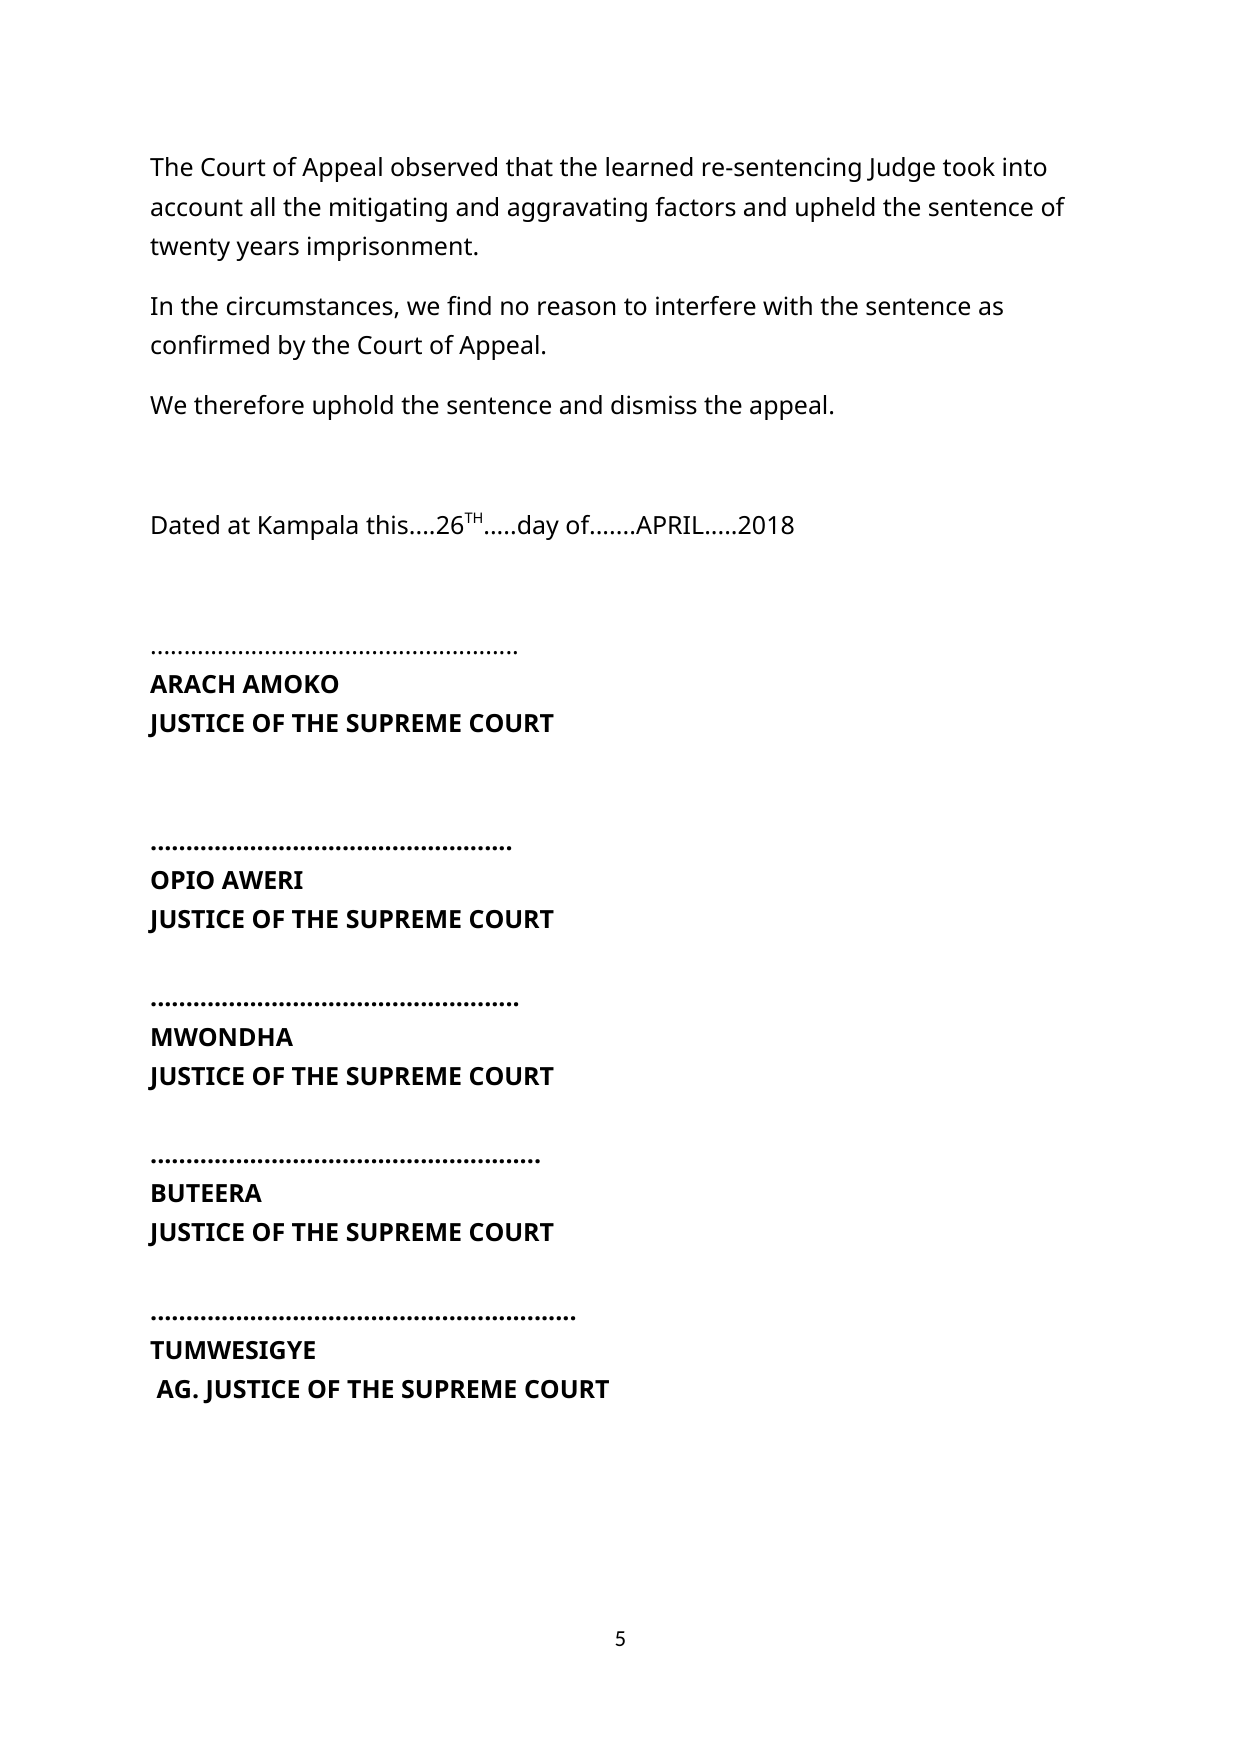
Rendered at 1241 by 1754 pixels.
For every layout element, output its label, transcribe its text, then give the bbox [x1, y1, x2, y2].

text JUSTICE OF THE SUPREME COURT [150, 902, 1090, 936]
text Dated at Kampala this....26TH.....day of.......APRIL.....2018 [150, 507, 1090, 542]
text ................................................... [150, 823, 1090, 857]
text ....................................................... [150, 1137, 1090, 1171]
text TUMWESIGYE [150, 1332, 1090, 1367]
text In the circumstances, we find no reason to interfere with the sentence as confirmed by the Court of Appeal. [150, 288, 1090, 362]
text We therefore uphold the sentence and dismiss the appeal. [150, 387, 1090, 422]
text ARACH AMOKO [150, 667, 1090, 701]
text AG. JUSTICE OF THE SUPREME COURT [150, 1372, 1090, 1406]
text The Court of Appeal observed that the learned re-sentencing Judge took into account all the mitigating and aggravating factors and upheld the sentence of twenty years imprisonment. [150, 150, 1090, 262]
text JUSTICE OF THE SUPREME COURT [150, 706, 1090, 740]
text ....................................................... [150, 627, 1090, 662]
text MWONDHA [150, 1019, 1090, 1053]
text ............................................................ [150, 1293, 1090, 1327]
text JUSTICE OF THE SUPREME COURT [150, 1058, 1090, 1092]
text JUSTICE OF THE SUPREME COURT [150, 1215, 1090, 1249]
text .................................................... [150, 980, 1090, 1014]
text BUTEERA [150, 1176, 1090, 1210]
text OPIO AWERI [150, 862, 1090, 897]
